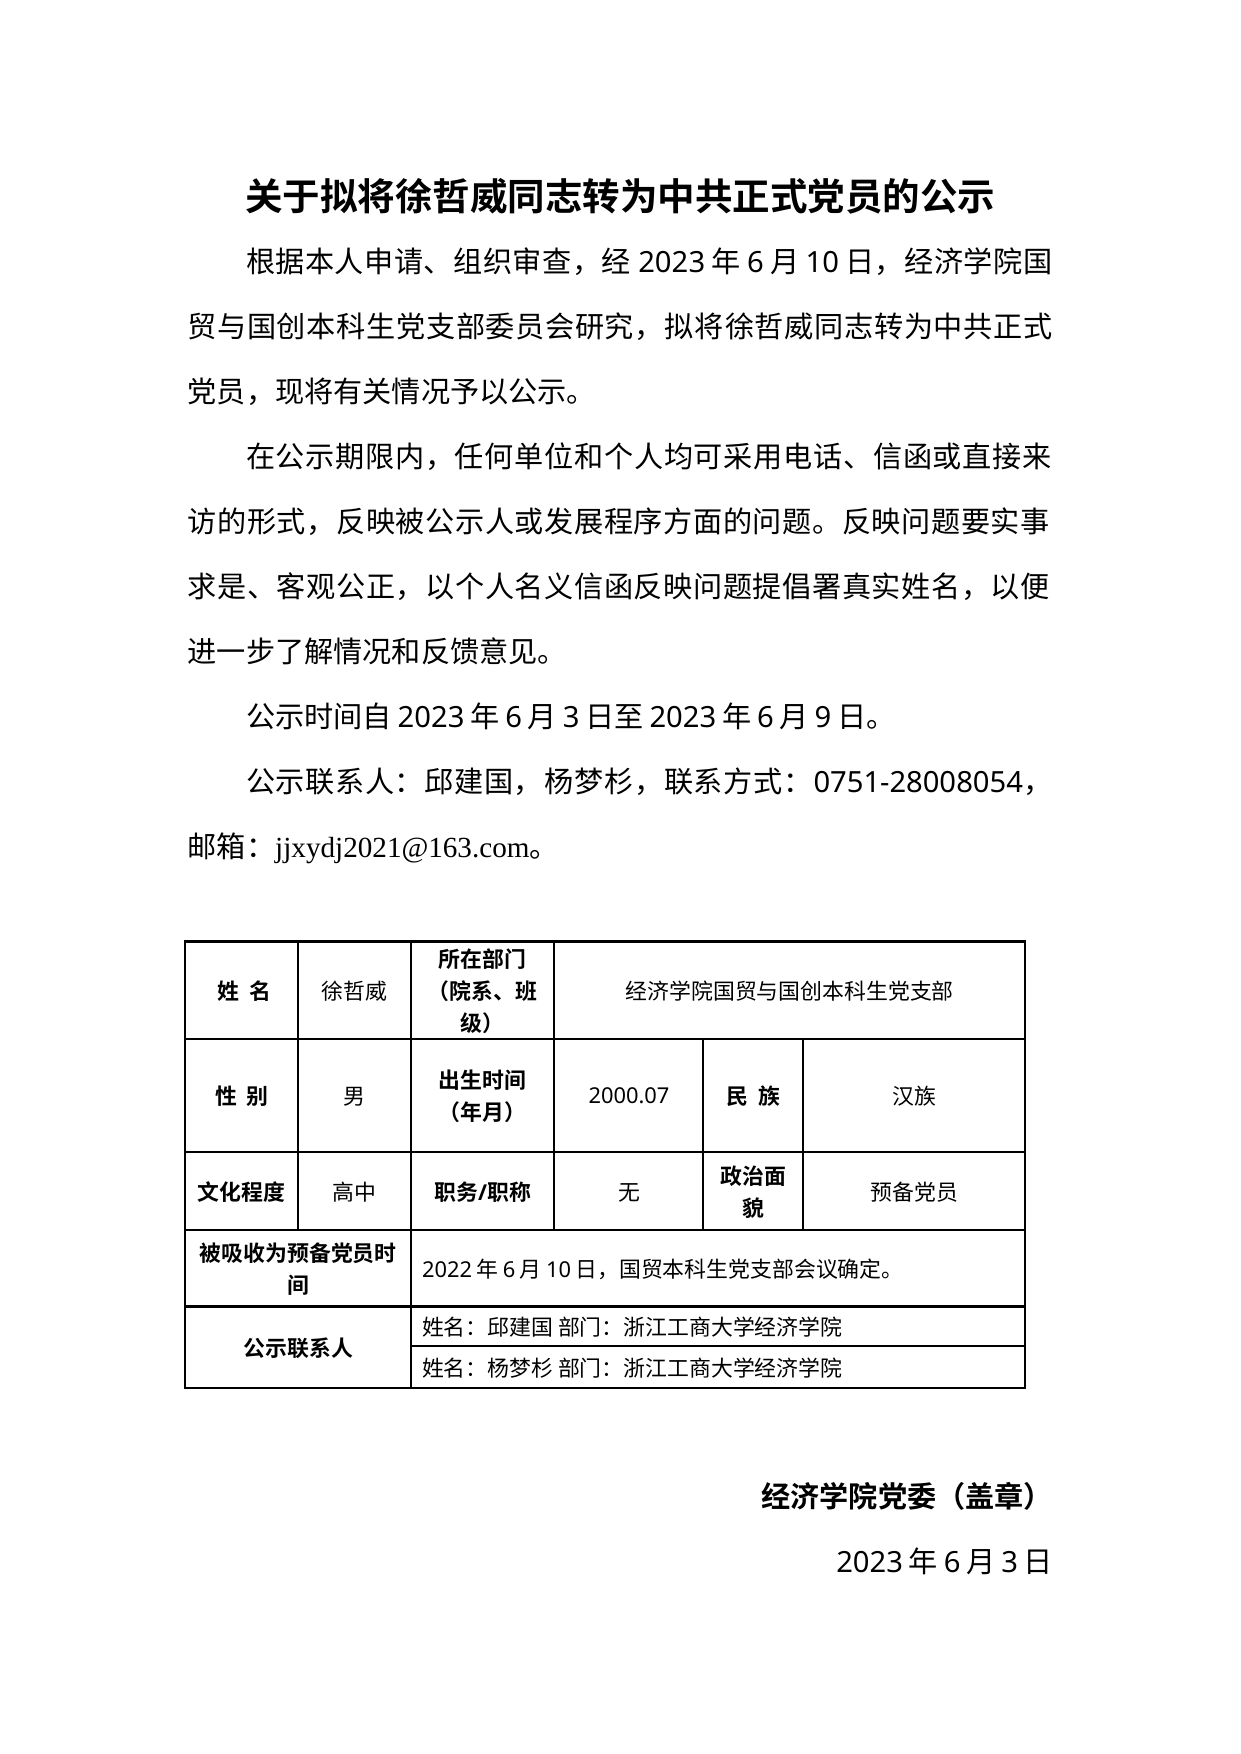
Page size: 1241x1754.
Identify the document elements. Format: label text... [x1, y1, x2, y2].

table_cell 姓名：杨梦杉 部门：浙江工商大学经济学院 [412, 1347, 1024, 1387]
table_cell 无 [555, 1153, 702, 1229]
table_cell 民 族 [704, 1040, 802, 1151]
table_cell 出生时间（年月） [412, 1040, 553, 1151]
text 经济学院党委（盖章） [187, 1462, 1053, 1527]
table_cell 男 [299, 1040, 410, 1151]
table_cell 政治面貌 [704, 1153, 802, 1229]
table_header 徐哲威 [299, 943, 410, 1037]
table_cell 公示联系人 [186, 1308, 410, 1387]
table_cell 被吸收为预备党员时间 [186, 1231, 410, 1305]
table_cell 2000.07 [555, 1040, 702, 1151]
text 在公示期限内，任何单位和个人均可采用电话、信函或直接来访的形式，反映被公示人或发展程序方面的问题。反映问题要实事求是、客观公正，以个人名义信函反映问题提倡署真实姓名，以便进一步了解情况和反馈意见。 [187, 422, 1053, 682]
table_cell 职务/职称 [412, 1153, 553, 1229]
text 公示联系人：邱建国，杨梦杉，联系方式：0751-28008054，邮箱：jjxydj2021@163.com。 [187, 747, 1053, 877]
table_header 经济学院国贸与国创本科生党支部 [555, 943, 1024, 1037]
table_cell 预备党员 [804, 1153, 1024, 1229]
table_header 姓 名 [186, 943, 297, 1037]
table_cell 文化程度 [186, 1153, 297, 1229]
table_cell 高中 [299, 1153, 410, 1229]
text 公示时间自2023年6月3日至2023年6月9日。 [187, 682, 1053, 747]
text 2023年6月3日 [187, 1527, 1053, 1592]
table_header 所在部门（院系、班级） [412, 943, 553, 1037]
table_cell 汉族 [804, 1040, 1024, 1151]
table_cell 姓名：邱建国 部门：浙江工商大学经济学院 [412, 1308, 1024, 1345]
table_cell 2022年6月10日，国贸本科生党支部会议确定。 [412, 1231, 1024, 1305]
table_cell 性 别 [186, 1040, 297, 1151]
text 关于拟将徐哲威同志转为中共正式党员的公示 [187, 162, 1053, 227]
text 根据本人申请、组织审查，经2023年6月10日，经济学院国贸与国创本科生党支部委员会研究，拟将徐哲威同志转为中共正式党员，现将有关情况予以公示。 [187, 227, 1053, 422]
